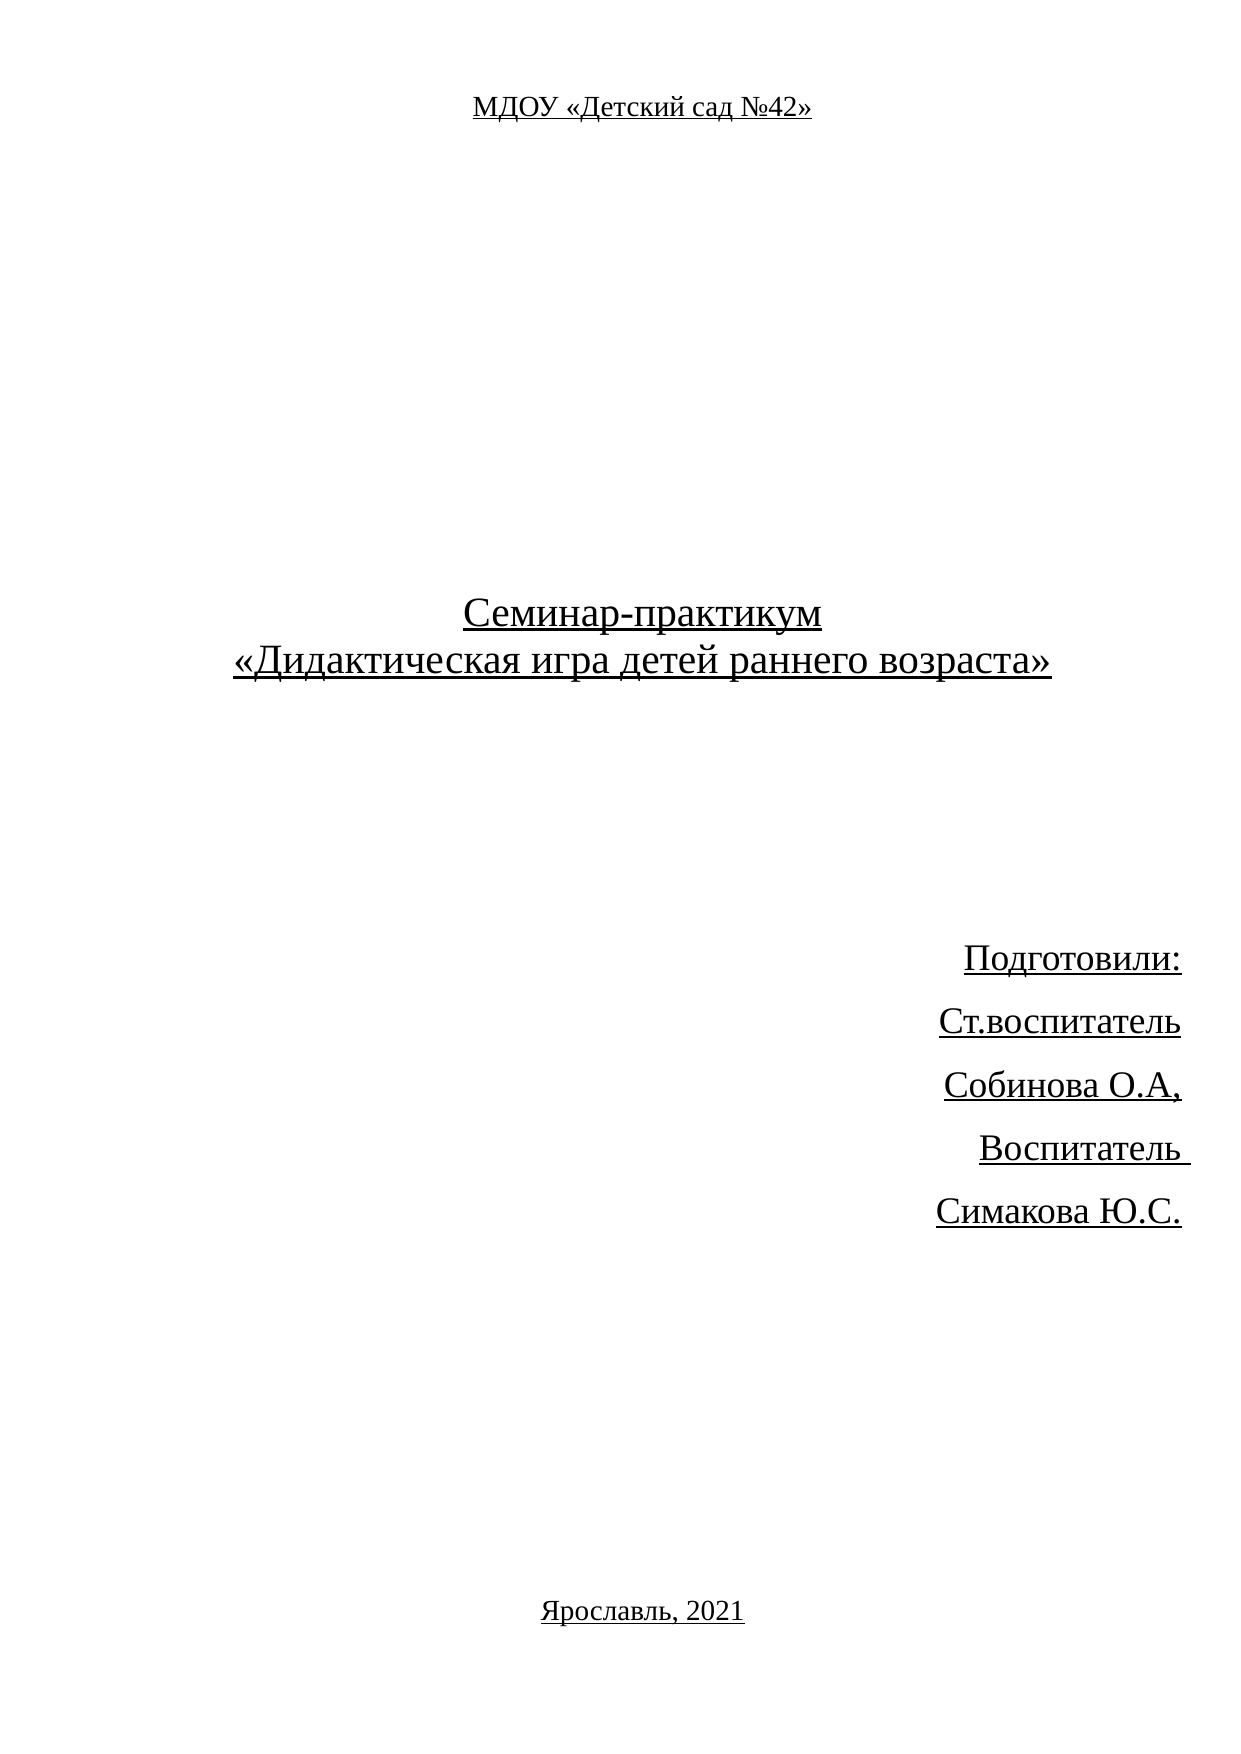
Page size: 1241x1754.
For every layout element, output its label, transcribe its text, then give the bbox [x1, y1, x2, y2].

text Ст.воспитатель [103, 999, 1181, 1042]
text Воспитатель [103, 1125, 1181, 1168]
text Семинар-практикум [103, 587, 1181, 635]
text Ярославль, 2021 [103, 1593, 1181, 1627]
text МДОУ «Детский сад №42» [103, 89, 1181, 122]
text Подготовили: [103, 936, 1181, 979]
text «Дидактическая игра детей раннего возраста» [103, 635, 1181, 683]
text Собинова О.А, [103, 1062, 1181, 1105]
text Симакова Ю.С. [103, 1189, 1181, 1232]
